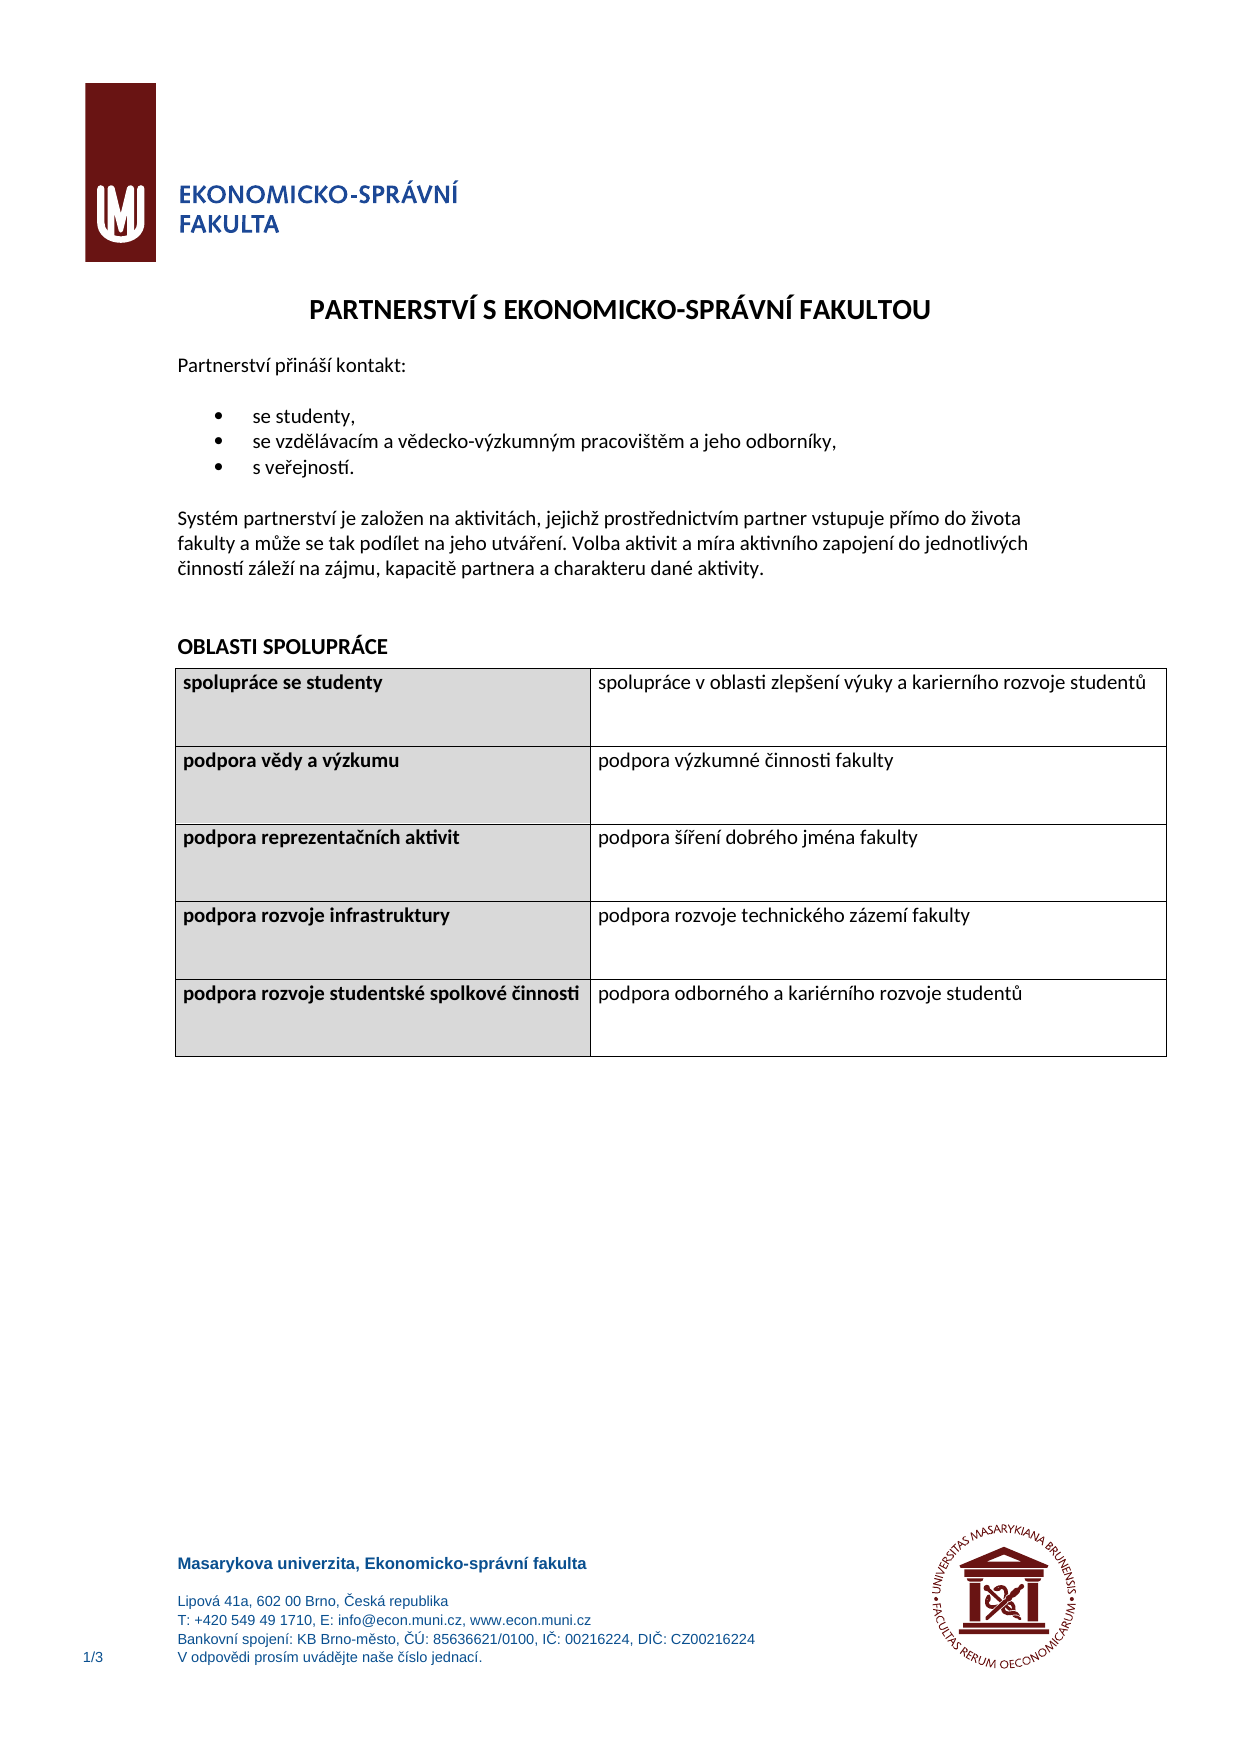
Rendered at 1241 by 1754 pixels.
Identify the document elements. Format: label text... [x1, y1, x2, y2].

table_cell podpora rozvoje infrastruktury [176, 902, 590, 979]
table_cell podpora reprezentačních aktivit [176, 825, 590, 901]
text Systém partnerství je založen na aktivitách, jejichž prostřednictvím partner vstupuje přímo do života fakulty a může se tak podílet na jeho utváření. Volba aktivit a míra aktivního zapojení do jednotlivých [177, 505, 1063, 556]
table_header spolupráce v oblasti zlepšení výuky a karierního rozvoje studentů [591, 669, 1166, 746]
table_cell podpora výzkumné činnosti fakulty [591, 747, 1166, 823]
text činností záleží na zájmu, kapacitě partnera a charakteru dané aktivity. [177, 556, 1063, 581]
text OBLASTI SPOLUPRÁCE [177, 632, 1063, 660]
list s veřejností. [215, 454, 1063, 479]
table_header spolupráce se studenty [176, 669, 590, 746]
list se studenty, [215, 403, 1063, 428]
table_cell podpora rozvoje technického zázemí fakulty [591, 902, 1166, 979]
table_cell podpora rozvoje studentské spolkové činnosti [176, 980, 590, 1056]
table_cell podpora vědy a výzkumu [176, 747, 590, 823]
list se vzdělávacím a vědecko-výzkumným pracovištěm a jeho odborníky, [215, 428, 1063, 454]
table_cell podpora šíření dobrého jména fakulty [591, 825, 1166, 901]
text Partnerství přináší kontakt: [177, 352, 1063, 378]
text PARTNERSTVÍ S EKONOMICKO-SPRÁVNÍ FAKULTOU [177, 291, 1063, 327]
table_cell podpora odborného a kariérního rozvoje studentů [591, 980, 1166, 1056]
